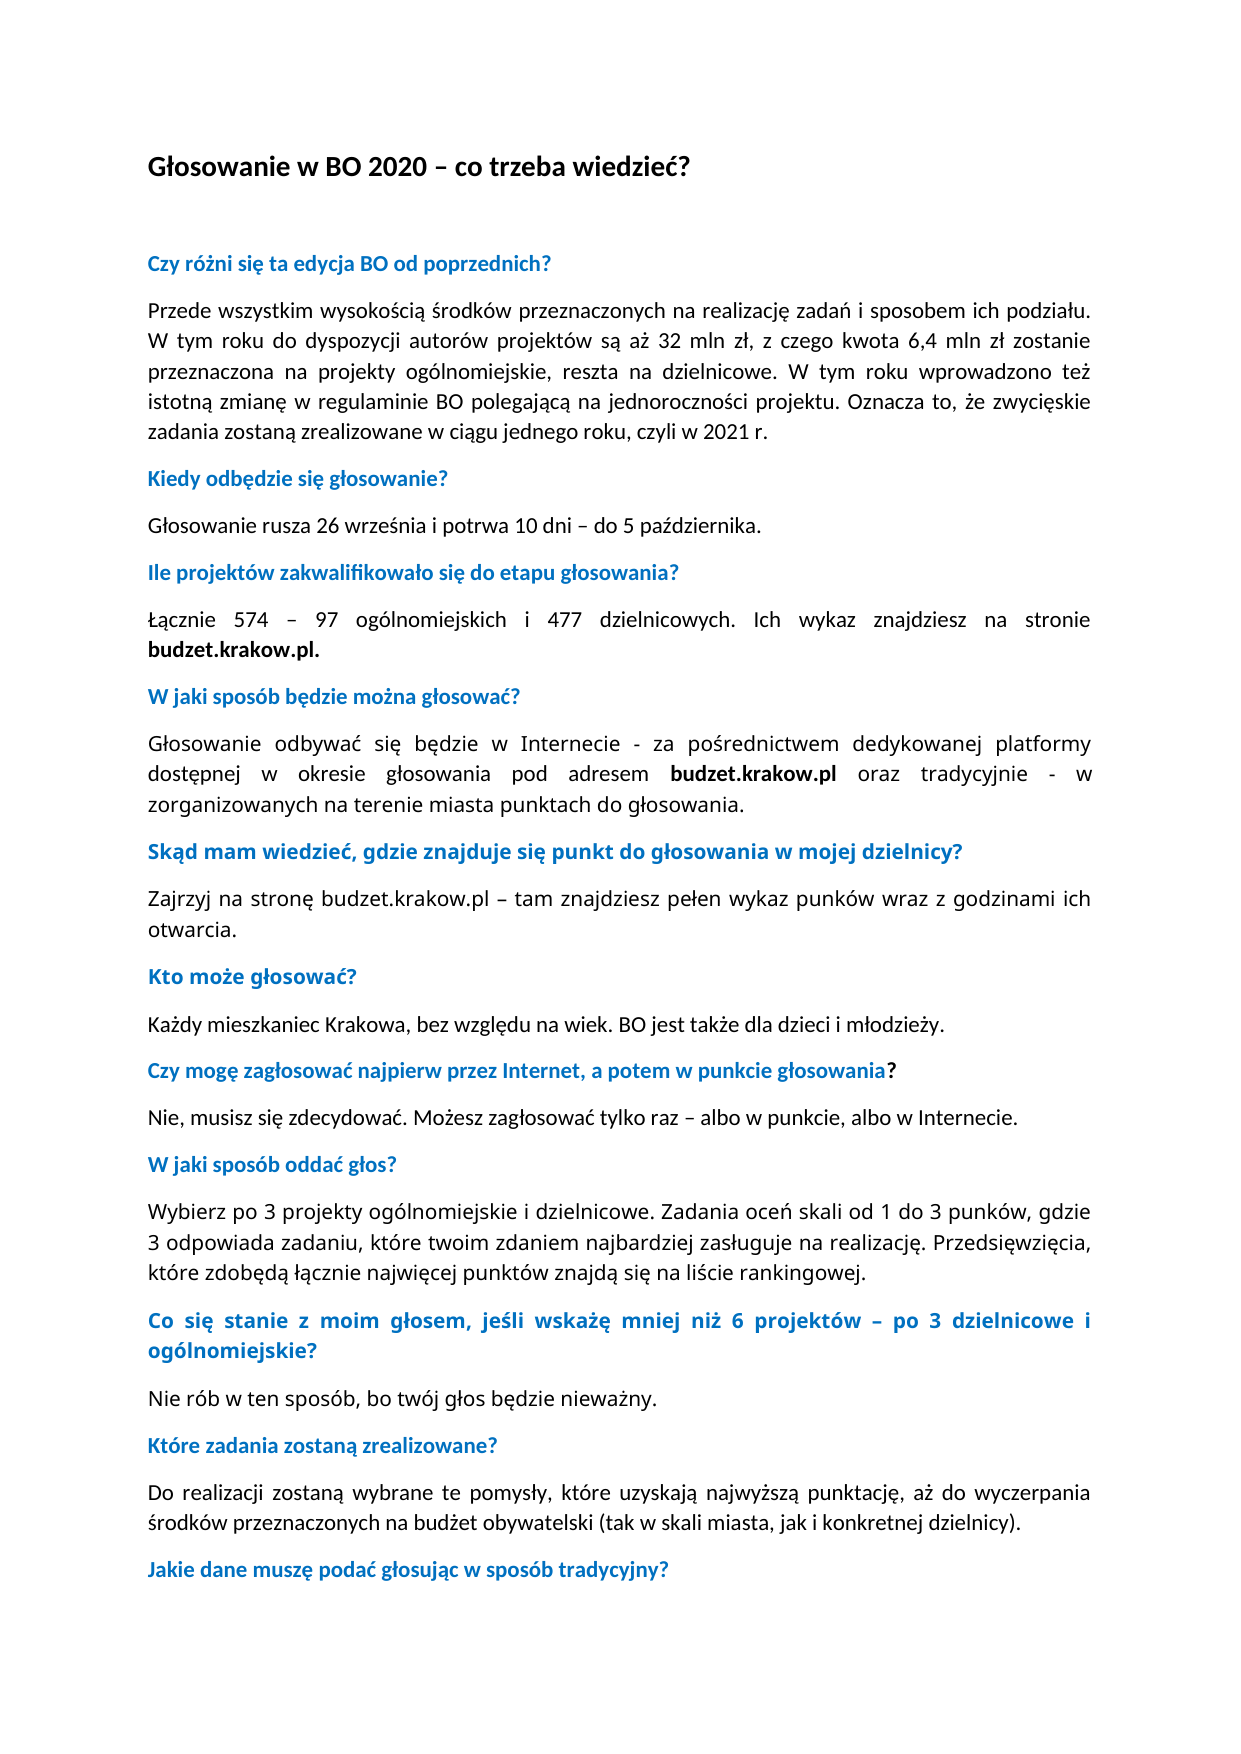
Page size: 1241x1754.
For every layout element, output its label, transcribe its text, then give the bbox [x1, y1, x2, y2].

text Co się stanie z moim głosem, jeśli wskażę mniej niż 6 projektów – po 3 dzielnicowe i ogólnomiejskie? [148, 1306, 1093, 1365]
text Które zadania zostaną zrealizowane? [148, 1431, 1093, 1459]
text Kto może głosować? [148, 962, 1093, 991]
text Nie, musisz się zdecydować. Możesz zagłosować tylko raz – albo w punkcie, albo w Internecie. [148, 1103, 1093, 1132]
text Głosowanie rusza 26 września i potrwa 10 dni – do 5 października. [148, 511, 1093, 539]
text Do realizacji zostaną wybrane te pomysły, które uzyskają najwyższą punktację, aż do wyczerpania środków przeznaczonych na budżet obywatelski (tak w skali miasta, jak i konkretnej dzielnicy). [148, 1478, 1093, 1536]
text Głosowanie w BO 2020 – co trzeba wiedzieć? [148, 148, 1093, 183]
text Skąd mam wiedzieć, gdzie znajduje się punkt do głosowania w mojej dzielnicy? [148, 837, 1093, 866]
text Każdy mieszkaniec Krakowa, bez względu na wiek. BO jest także dla dzieci i młodzieży. [148, 1010, 1093, 1038]
text W jaki sposób będzie można głosować? [148, 682, 1093, 710]
text Przede wszystkim wysokością środków przeznaczonych na realizację zadań i sposobem ich podziału. W tym roku do dyspozycji autorów projektów są aż 32 mln zł, z czego kwota 6,4 mln zł zostanie przeznaczona na projekty ogólnomiejskie, reszta na dzielnicowe. W tym roku wprowadzono też istotną zmianę w regulaminie BO polegającą na jednoroczności projektu. Oznacza to, że zwycięskie zadania zostaną zrealizowane w ciągu jednego roku, czyli w 2021 r. [148, 296, 1093, 445]
text Głosowanie odbywać się będzie w Internecie - za pośrednictwem dedykowanej platformy dostępnej w okresie głosowania pod adresem budzet.krakow.pl oraz tradycyjnie - w zorganizowanych na terenie miasta punktach do głosowania. [148, 729, 1093, 818]
text Wybierz po 3 projekty ogólnomiejskie i dzielnicowe. Zadania oceń skali od 1 do 3 punków, gdzie 3 odpowiada zadaniu, które twoim zdaniem najbardziej zasługuje na realizację. Przedsięwzięcia, które zdobędą łącznie najwięcej punktów znajdą się na liście rankingowej. [148, 1197, 1093, 1287]
text Czy mogę zagłosować najpierw przez Internet, a potem w punkcie głosowania? [148, 1057, 1093, 1085]
text Jakie dane muszę podać głosując w sposób tradycyjny? [148, 1555, 1093, 1583]
text Zajrzyj na stronę budzet.krakow.pl – tam znajdziesz pełen wykaz punków wraz z godzinami ich otwarcia. [148, 884, 1093, 944]
text Łącznie 574 – 97 ogólnomiejskich i 477 dzielnicowych. Ich wykaz znajdziesz na stronie budzet.krakow.pl. [148, 605, 1093, 663]
text Nie rób w ten sposób, bo twój głos będzie nieważny. [148, 1384, 1093, 1412]
text Czy różni się ta edycja BO od poprzednich? [148, 249, 1093, 278]
text W jaki sposób oddać głos? [148, 1150, 1093, 1178]
text Ile projektów zakwalifikowało się do etapu głosowania? [148, 558, 1093, 586]
text Kiedy odbędzie się głosowanie? [148, 464, 1093, 492]
